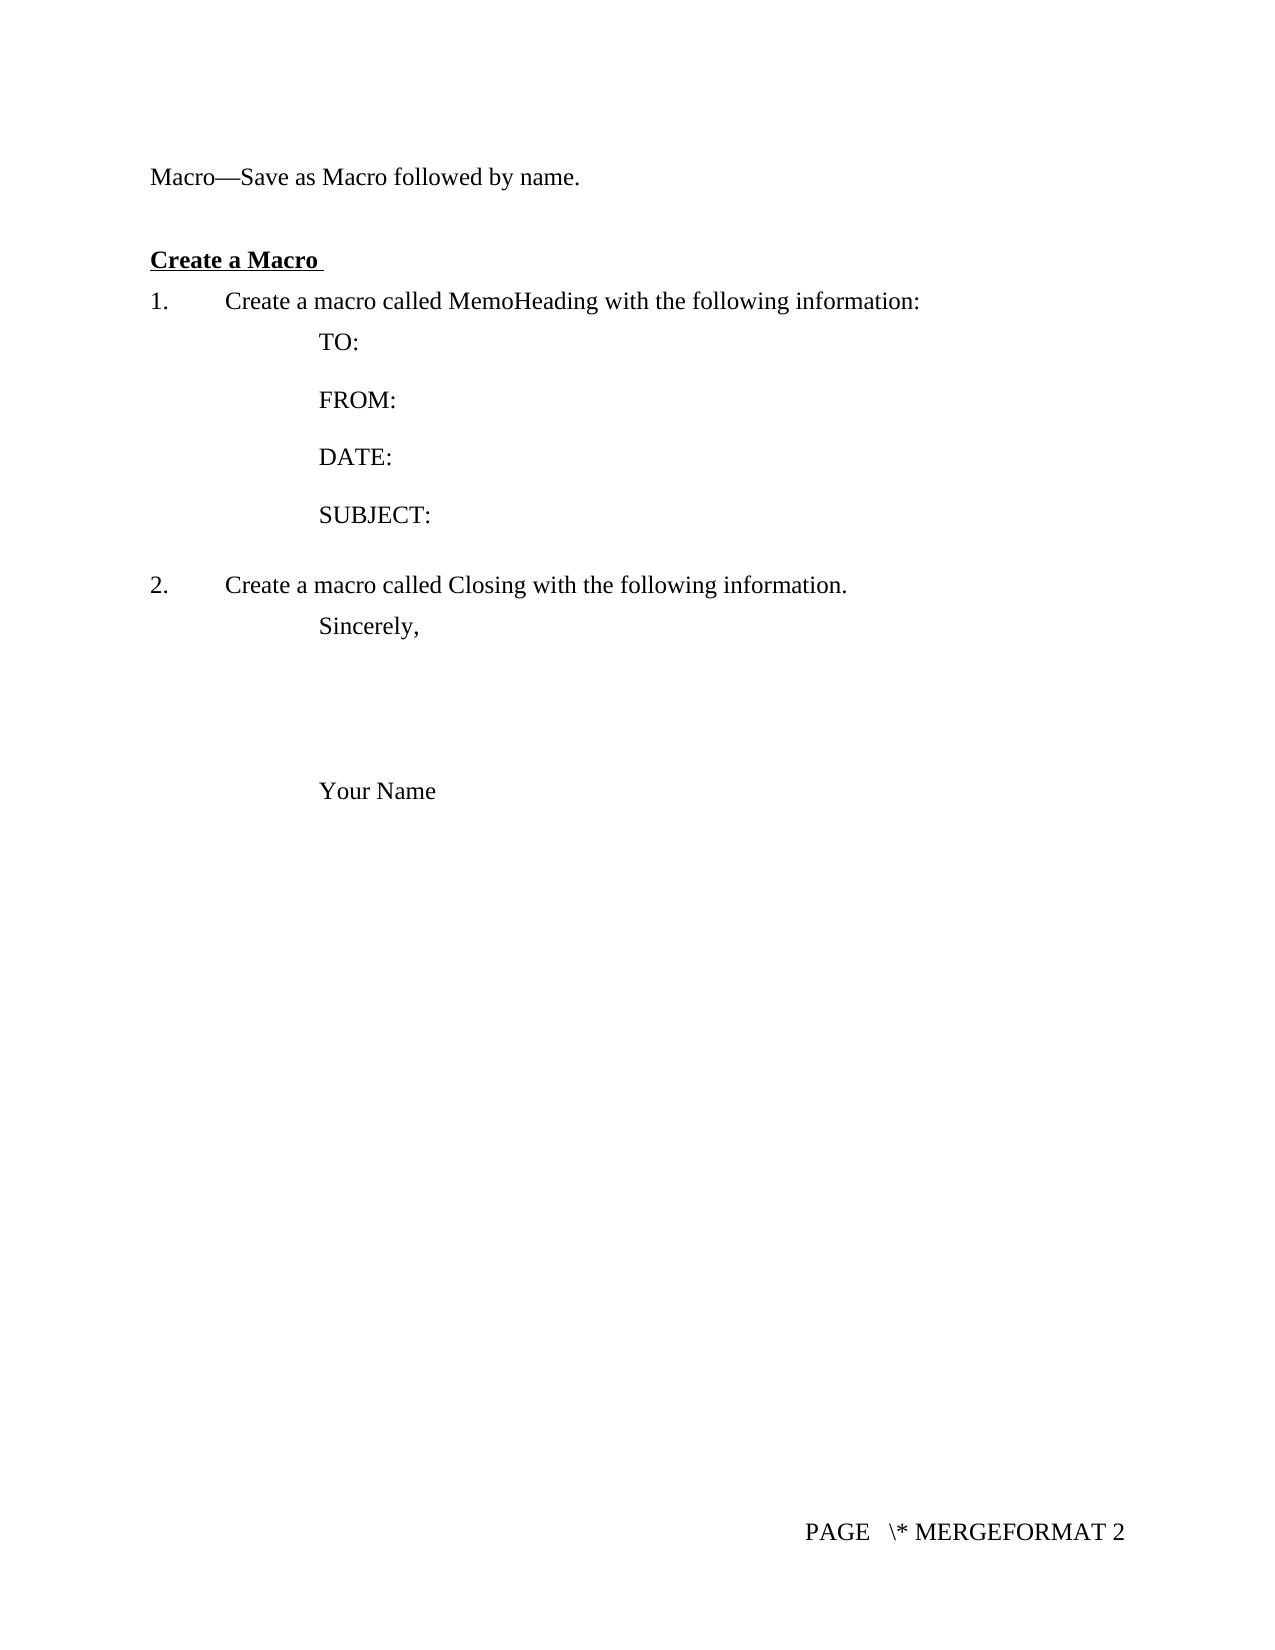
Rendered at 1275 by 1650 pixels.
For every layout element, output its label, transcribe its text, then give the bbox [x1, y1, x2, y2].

text DATE: [319, 442, 1125, 471]
text 1. Create a macro called MemoHeading with the following information: [150, 286, 1125, 315]
text 2. Create a macro called Closing with the following information. [150, 570, 1125, 599]
text SUBJECT: [319, 500, 1125, 529]
text FROM: [319, 385, 1125, 414]
text Your Name [319, 776, 1125, 805]
text Macro—Save as Macro followed by name. [150, 162, 1125, 191]
text TO: [319, 327, 1125, 356]
text Create a Macro [150, 245, 1125, 274]
text Sincerely, [319, 611, 1125, 640]
